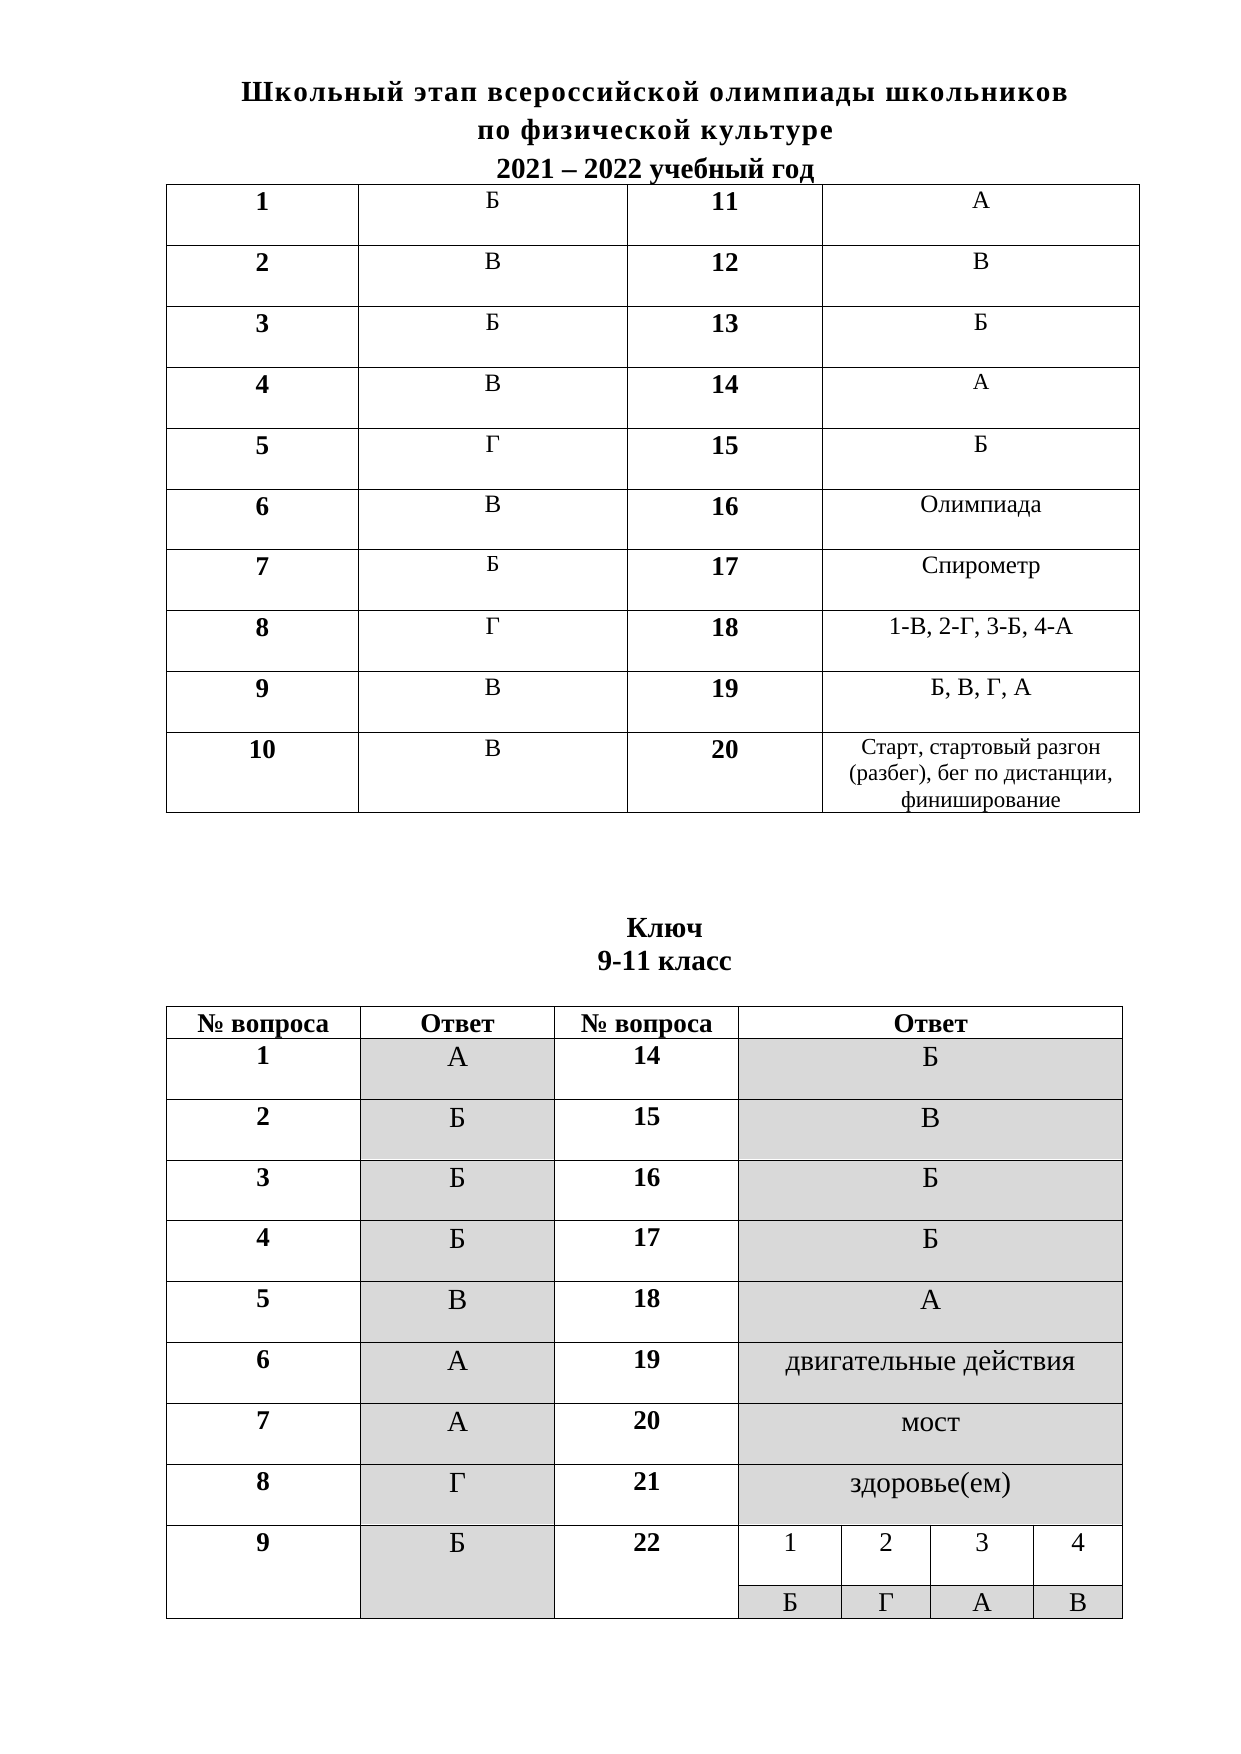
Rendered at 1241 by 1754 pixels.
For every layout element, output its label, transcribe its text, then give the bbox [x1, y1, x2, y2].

table_cell 7 [167, 1404, 360, 1464]
table_cell 2 [842, 1526, 930, 1585]
table_cell 19 [555, 1343, 738, 1403]
table_cell Спирометр [823, 550, 1139, 610]
table_cell 1-В, 2-Г, 3-Б, 4-А [823, 611, 1139, 671]
table_cell двигательные действия [739, 1343, 1122, 1403]
table_cell А [739, 1282, 1122, 1342]
table_cell 2 [167, 246, 358, 306]
table_cell В [359, 246, 627, 306]
table_cell Б [739, 1161, 1122, 1220]
table_cell Б [359, 550, 627, 610]
table_cell Б [359, 307, 627, 367]
table_cell 3 [931, 1526, 1033, 1585]
table_cell Г [359, 611, 627, 671]
table_cell Б [359, 185, 627, 245]
text Ключ [177, 910, 1152, 943]
table_cell 21 [555, 1465, 738, 1524]
table_cell 6 [167, 1343, 360, 1403]
table_cell здоровье(ем) [739, 1465, 1122, 1524]
table_cell 16 [555, 1161, 738, 1220]
table_header № вопроса [555, 1007, 738, 1038]
table_cell 15 [628, 429, 822, 488]
table_cell 14 [628, 368, 822, 428]
table_cell В [359, 368, 627, 428]
table_cell 18 [628, 611, 822, 671]
table_cell В [359, 490, 627, 549]
table_cell В [359, 672, 627, 732]
table_cell 6 [167, 490, 358, 549]
table_cell 1 [167, 1039, 360, 1099]
table_cell 8 [167, 1465, 360, 1524]
table_cell 16 [628, 490, 822, 549]
table_header № вопроса [167, 1007, 360, 1038]
table_cell Б [361, 1161, 554, 1220]
table_cell 3 [167, 1161, 360, 1220]
table_cell В [361, 1282, 554, 1342]
table_cell Б [361, 1221, 554, 1281]
table_cell 20 [628, 733, 822, 812]
table_header Ответ [739, 1007, 1122, 1038]
table_cell Олимпиада [823, 490, 1139, 549]
table_cell В [1034, 1586, 1122, 1618]
table_cell Б [361, 1526, 554, 1618]
table_cell В [359, 733, 627, 812]
table_cell 4 [167, 1221, 360, 1281]
table_cell 8 [167, 611, 358, 671]
table_cell 9 [167, 1526, 360, 1618]
table_cell 14 [555, 1039, 738, 1099]
table_cell 1 [167, 185, 358, 245]
table_cell 1 [739, 1526, 841, 1585]
table_cell А [361, 1404, 554, 1464]
table_cell А [823, 185, 1139, 245]
table_cell 4 [167, 368, 358, 428]
table_cell 22 [555, 1526, 738, 1618]
table_cell 3 [167, 307, 358, 367]
table_cell 20 [555, 1404, 738, 1464]
table_cell 12 [628, 246, 822, 306]
table_cell 10 [167, 733, 358, 812]
table_cell А [361, 1039, 554, 1099]
table_cell 15 [555, 1100, 738, 1159]
table_cell мост [739, 1404, 1122, 1464]
table_cell 2 [167, 1100, 360, 1159]
table_cell 17 [555, 1221, 738, 1281]
table_cell Б [739, 1221, 1122, 1281]
table_cell Б, В, Г, А [823, 672, 1139, 732]
table_cell Г [359, 429, 627, 488]
text 9-11 класс [177, 943, 1152, 977]
table_cell Б [361, 1100, 554, 1159]
table_header Ответ [361, 1007, 554, 1038]
table_cell В [823, 246, 1139, 306]
table_cell 5 [167, 429, 358, 488]
table_cell Б [739, 1586, 841, 1618]
table_cell 7 [167, 550, 358, 610]
table_cell 11 [628, 185, 822, 245]
table_cell Б [823, 307, 1139, 367]
table_cell Б [823, 429, 1139, 488]
table_cell 4 [1034, 1526, 1122, 1585]
table_cell Б [739, 1039, 1122, 1099]
table_cell 5 [167, 1282, 360, 1342]
table_cell 18 [555, 1282, 738, 1342]
table_cell Г [361, 1465, 554, 1524]
table_cell Г [842, 1586, 930, 1618]
table_cell 17 [628, 550, 822, 610]
table_cell Старт, стартовый разгон (разбег), бег по дистанции, финиширование [823, 733, 1139, 812]
table_cell 13 [628, 307, 822, 367]
table_cell В [739, 1100, 1122, 1159]
table_cell А [931, 1586, 1033, 1618]
table_cell 9 [167, 672, 358, 732]
table_cell А [361, 1343, 554, 1403]
table_cell А [823, 368, 1139, 428]
table_cell 19 [628, 672, 822, 732]
